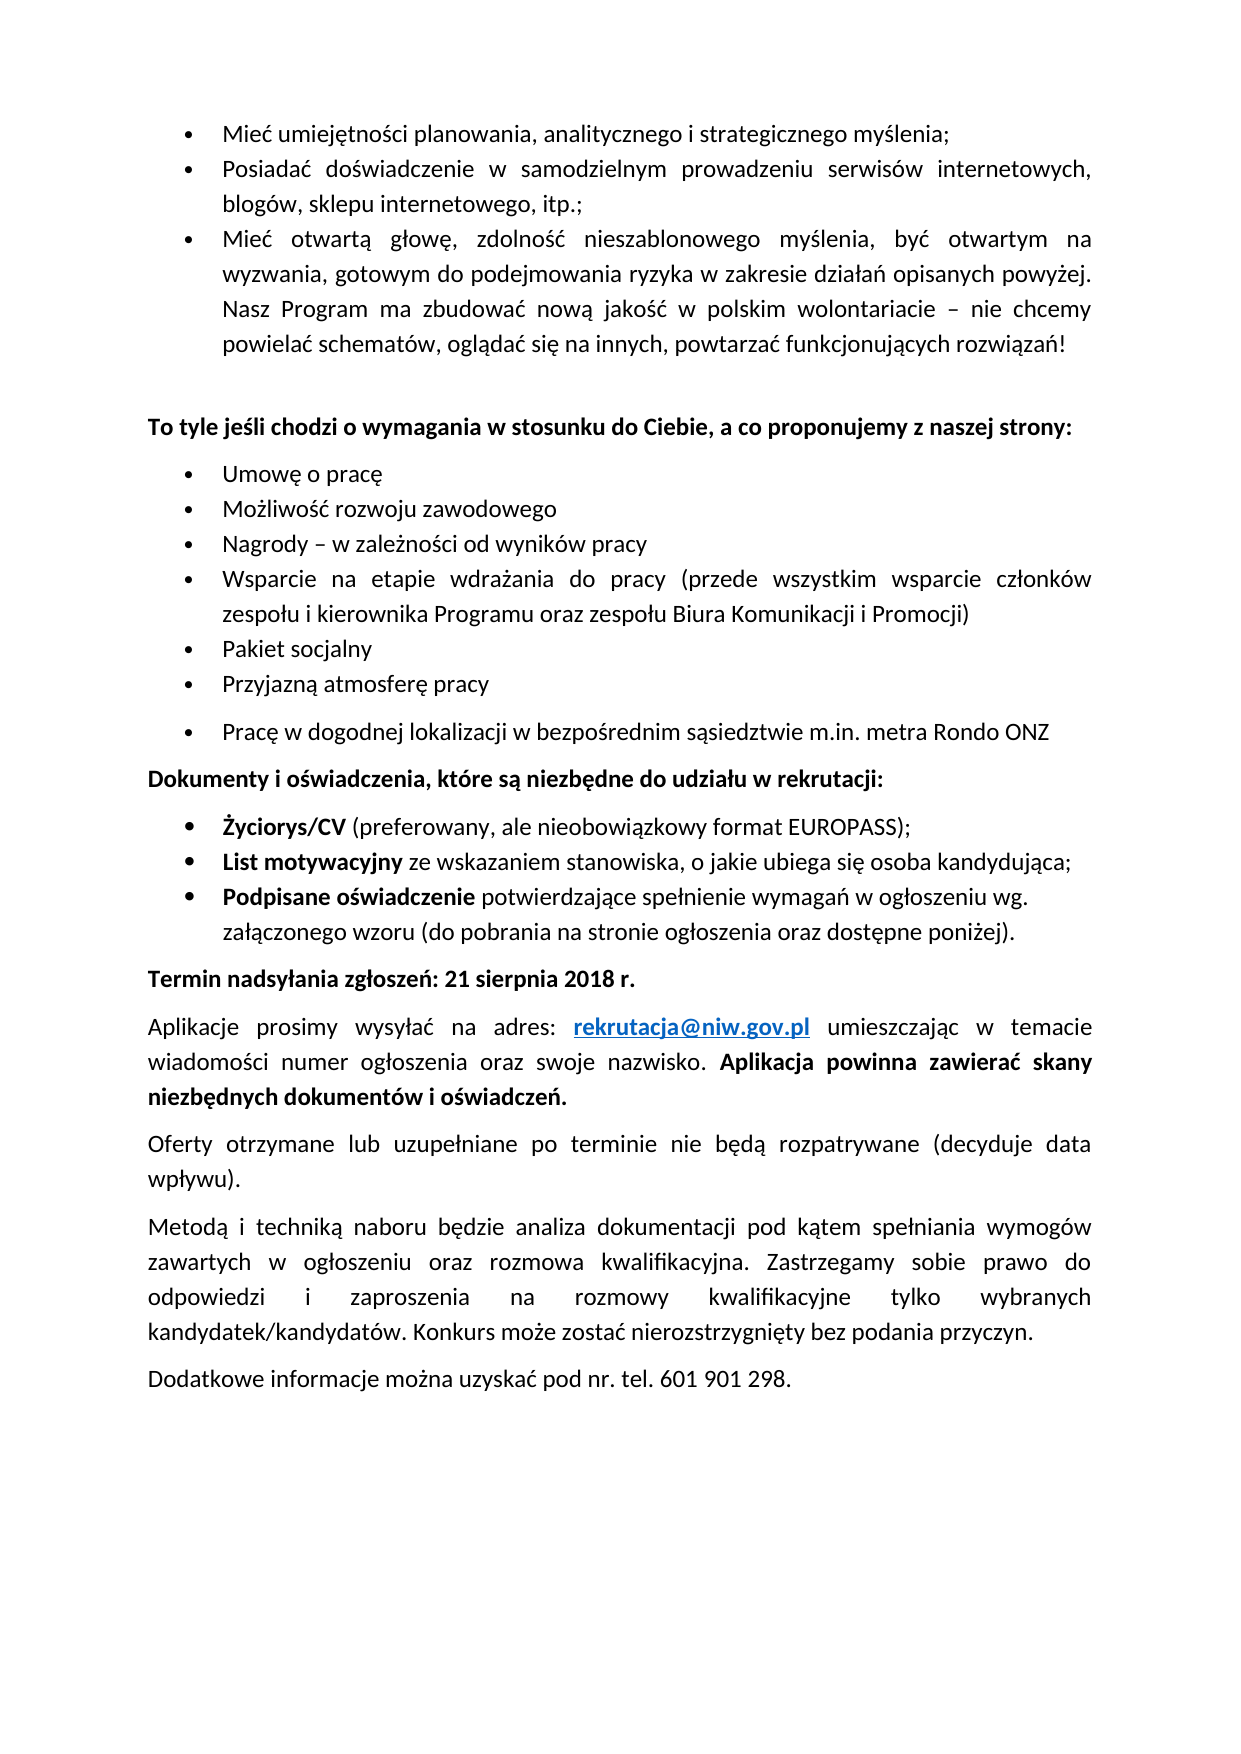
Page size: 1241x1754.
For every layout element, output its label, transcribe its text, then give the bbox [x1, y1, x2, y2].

list Umowę o pracę [185, 458, 1093, 489]
text Aplikacje prosimy wysyłać na adres: rekrutacja@niw.gov.pl umieszczając w temacie wiadomości numer ogłoszenia oraz swoje nazwisko. Aplikacja powinna zawierać skany niezbędnych dokumentów i oświadczeń. [148, 1011, 1093, 1111]
text Termin nadsyłania zgłoszeń: 21 sierpnia 2018 r. [148, 963, 1093, 994]
list List motywacyjny ze wskazaniem stanowiska, o jakie ubiega się osoba kandydująca; [185, 846, 1093, 876]
list Mieć otwartą głowę, zdolność nieszablonowego myślenia, być otwartym na wyzwania, gotowym do podejmowania ryzyka w zakresie działań opisanych powyżej. Nasz Program ma zbudować nową jakość w polskim wolontariacie – nie chcemy powielać schematów, oglądać się na innych, powtarzać funkcjonujących rozwiązań! [185, 223, 1093, 359]
text Dodatkowe informacje można uzyskać pod nr. tel. 601 901 298. [148, 1363, 1093, 1394]
list Przyjazną atmosferę pracy [185, 668, 1093, 699]
list Mieć umiejętności planowania, analitycznego i strategicznego myślenia; [185, 118, 1093, 149]
list Pakiet socjalny [185, 633, 1093, 664]
list Życiorys/CV (preferowany, ale nieobowiązkowy format EUROPASS); [185, 811, 1093, 841]
text Oferty otrzymane lub uzupełniane po terminie nie będą rozpatrywane (decyduje data wpływu). [148, 1128, 1093, 1194]
list Możliwość rozwoju zawodowego [185, 493, 1093, 524]
text Dokumenty i oświadczenia, które są niezbędne do udziału w rekrutacji: [148, 763, 1093, 794]
list Nagrody – w zależności od wyników pracy [185, 528, 1093, 559]
text Metodą i techniką naboru będzie analiza dokumentacji pod kątem spełniania wymogów zawartych w ogłoszeniu oraz rozmowa kwalifikacyjna. Zastrzegamy sobie prawo do odpowiedzi i zaproszenia na rozmowy kwalifikacyjne tylko wybranych kandydatek/kandydatów. Konkurs może zostać nierozstrzygnięty bez podania przyczyn. [148, 1211, 1093, 1346]
list Posiadać doświadczenie w samodzielnym prowadzeniu serwisów internetowych, blogów, sklepu internetowego, itp.; [185, 153, 1093, 219]
list Wsparcie na etapie wdrażania do pracy (przede wszystkim wsparcie członków zespołu i kierownika Programu oraz zespołu Biura Komunikacji i Promocji) [185, 563, 1093, 629]
list Pracę w dogodnej lokalizacji w bezpośrednim sąsiedztwie m.in. metra Rondo ONZ [185, 716, 1093, 746]
list Podpisane oświadczenie potwierdzające spełnienie wymagań w ogłoszeniu wg. załączonego wzoru (do pobrania na stronie ogłoszenia oraz dostępne poniżej). [185, 881, 1093, 946]
text To tyle jeśli chodzi o wymagania w stosunku do Ciebie, a co proponujemy z naszej strony: [148, 411, 1093, 441]
